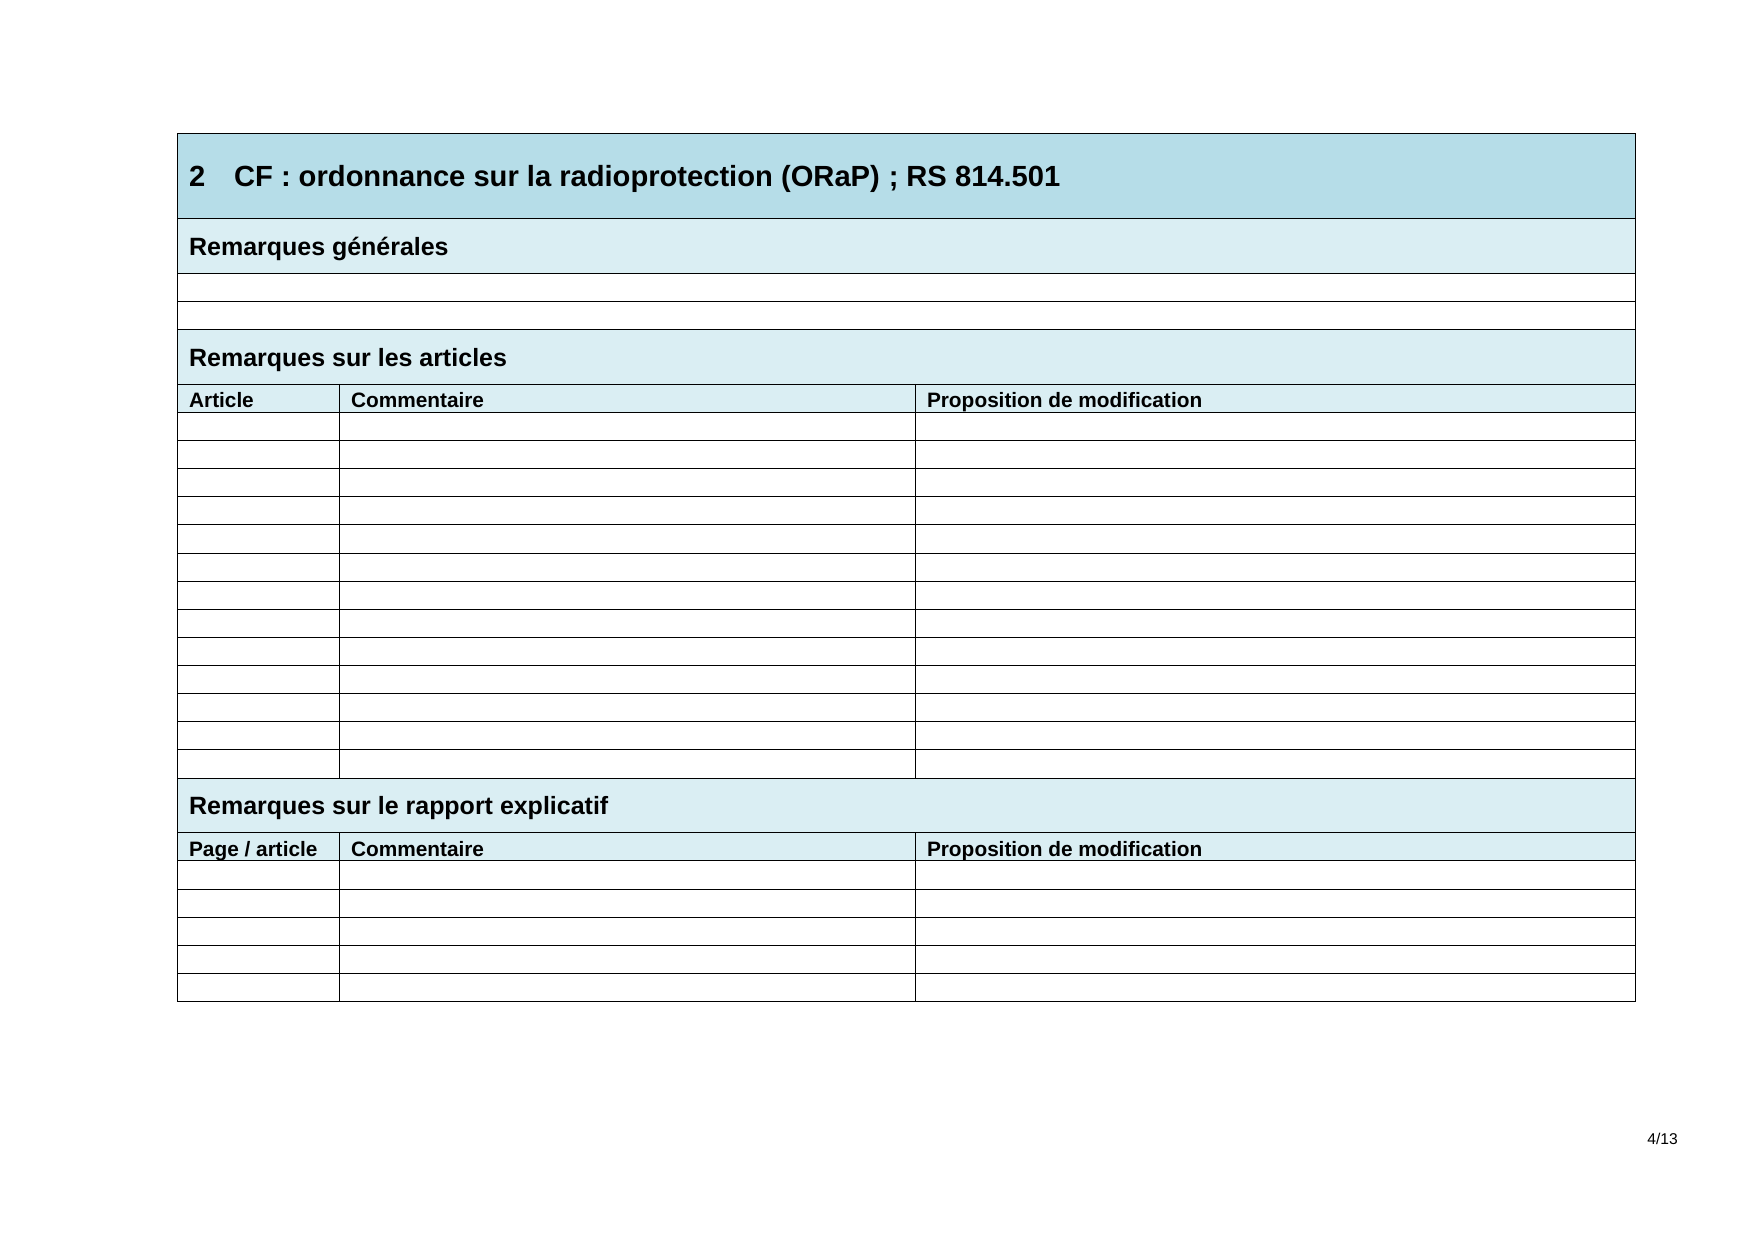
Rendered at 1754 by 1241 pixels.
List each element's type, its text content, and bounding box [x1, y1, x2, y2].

table_cell [916, 890, 1635, 917]
table_cell [340, 638, 915, 665]
table_cell [178, 469, 339, 496]
table_cell [916, 750, 1635, 777]
table_cell [178, 722, 339, 749]
table_cell [916, 469, 1635, 496]
table_cell [916, 525, 1635, 552]
table_cell [178, 525, 339, 552]
table_cell [178, 666, 339, 693]
table_cell [340, 694, 915, 721]
table_cell [916, 582, 1635, 609]
table_cell [916, 554, 1635, 581]
table_cell Remarques générales [178, 219, 1635, 273]
table_cell Proposition de modification [916, 385, 1635, 412]
table_cell [340, 974, 915, 1001]
table_cell [178, 610, 339, 637]
table_cell [340, 666, 915, 693]
table_cell [340, 750, 915, 777]
table_cell [178, 582, 339, 609]
table_cell [916, 946, 1635, 973]
table_cell [340, 413, 915, 440]
table_cell [916, 638, 1635, 665]
table_cell Commentaire [340, 385, 915, 412]
table_cell Remarques sur les articles [178, 330, 1635, 384]
table_cell [178, 861, 339, 888]
table_cell [916, 861, 1635, 888]
table_cell [340, 861, 915, 888]
table_cell [340, 946, 915, 973]
table_cell [340, 890, 915, 917]
table_cell [178, 274, 1635, 301]
table_cell [178, 302, 1635, 329]
table_cell [340, 469, 915, 496]
table_cell Commentaire [340, 833, 915, 860]
table_cell [916, 497, 1635, 524]
table_cell [340, 918, 915, 945]
table_cell [916, 918, 1635, 945]
table_cell [178, 554, 339, 581]
table_header CF : ordonnance sur la radioprotection (ORaP) ; RS 814.501 [178, 134, 1635, 218]
table_cell [178, 890, 339, 917]
table_cell [178, 918, 339, 945]
table_cell [178, 750, 339, 777]
table_cell [916, 610, 1635, 637]
table_cell [340, 497, 915, 524]
table_cell [340, 554, 915, 581]
table_cell [340, 441, 915, 468]
table_cell [340, 582, 915, 609]
table_cell [178, 413, 339, 440]
table_cell [178, 946, 339, 973]
table_cell [178, 694, 339, 721]
table_cell Remarques sur le rapport explicatif [178, 779, 1635, 832]
table_cell [916, 974, 1635, 1001]
table_cell [340, 525, 915, 552]
table_cell [178, 441, 339, 468]
table_cell [916, 413, 1635, 440]
table_cell Page / article [178, 833, 339, 860]
table_cell [916, 722, 1635, 749]
table_cell [178, 638, 339, 665]
table_cell Article [178, 385, 339, 412]
table_cell [916, 441, 1635, 468]
table_cell [916, 694, 1635, 721]
table_cell [340, 722, 915, 749]
table_cell [340, 610, 915, 637]
table_cell [178, 497, 339, 524]
table_cell Proposition de modification [916, 833, 1635, 860]
table_cell [178, 974, 339, 1001]
table_cell [916, 666, 1635, 693]
